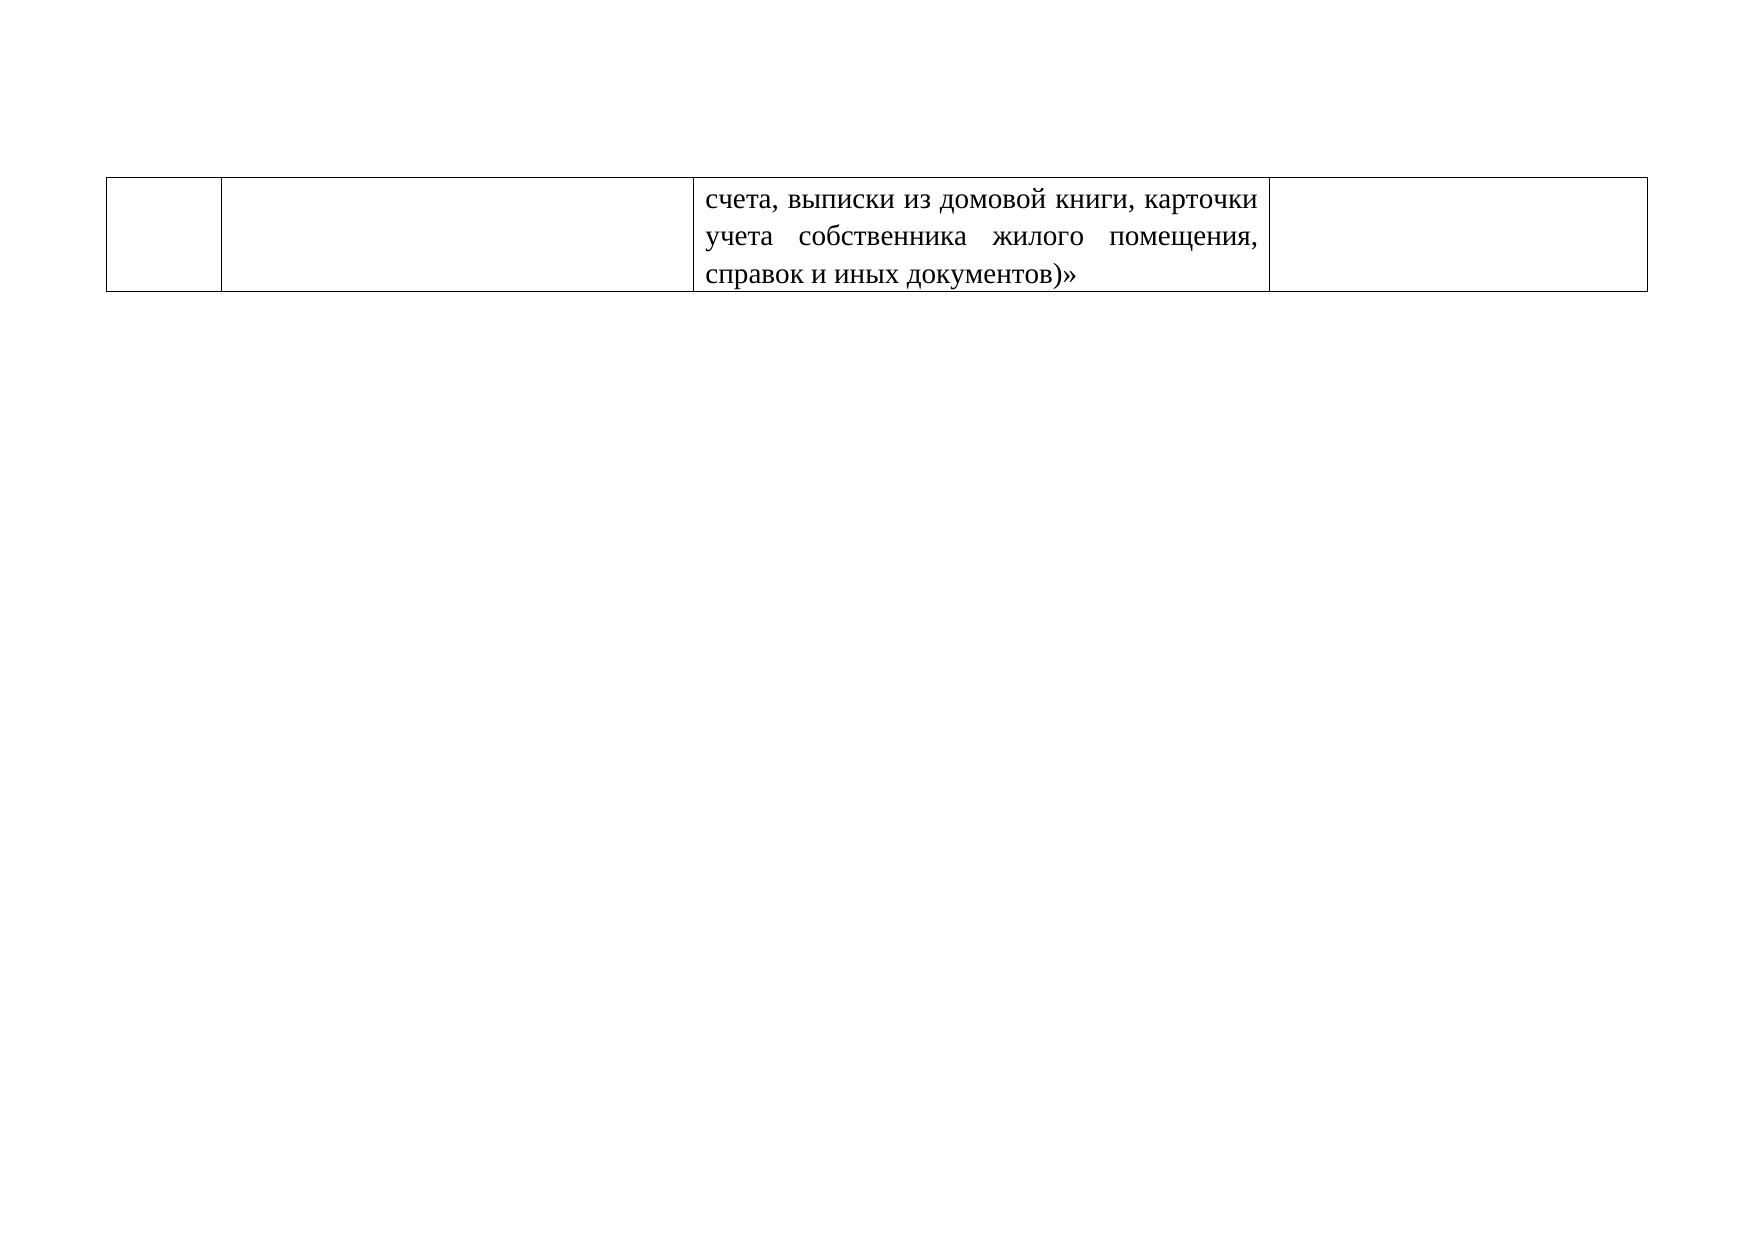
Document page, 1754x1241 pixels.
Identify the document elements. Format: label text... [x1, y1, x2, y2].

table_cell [222, 178, 693, 291]
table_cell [694, 178, 1269, 291]
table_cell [1270, 178, 1647, 291]
table_cell 2 [107, 178, 221, 291]
